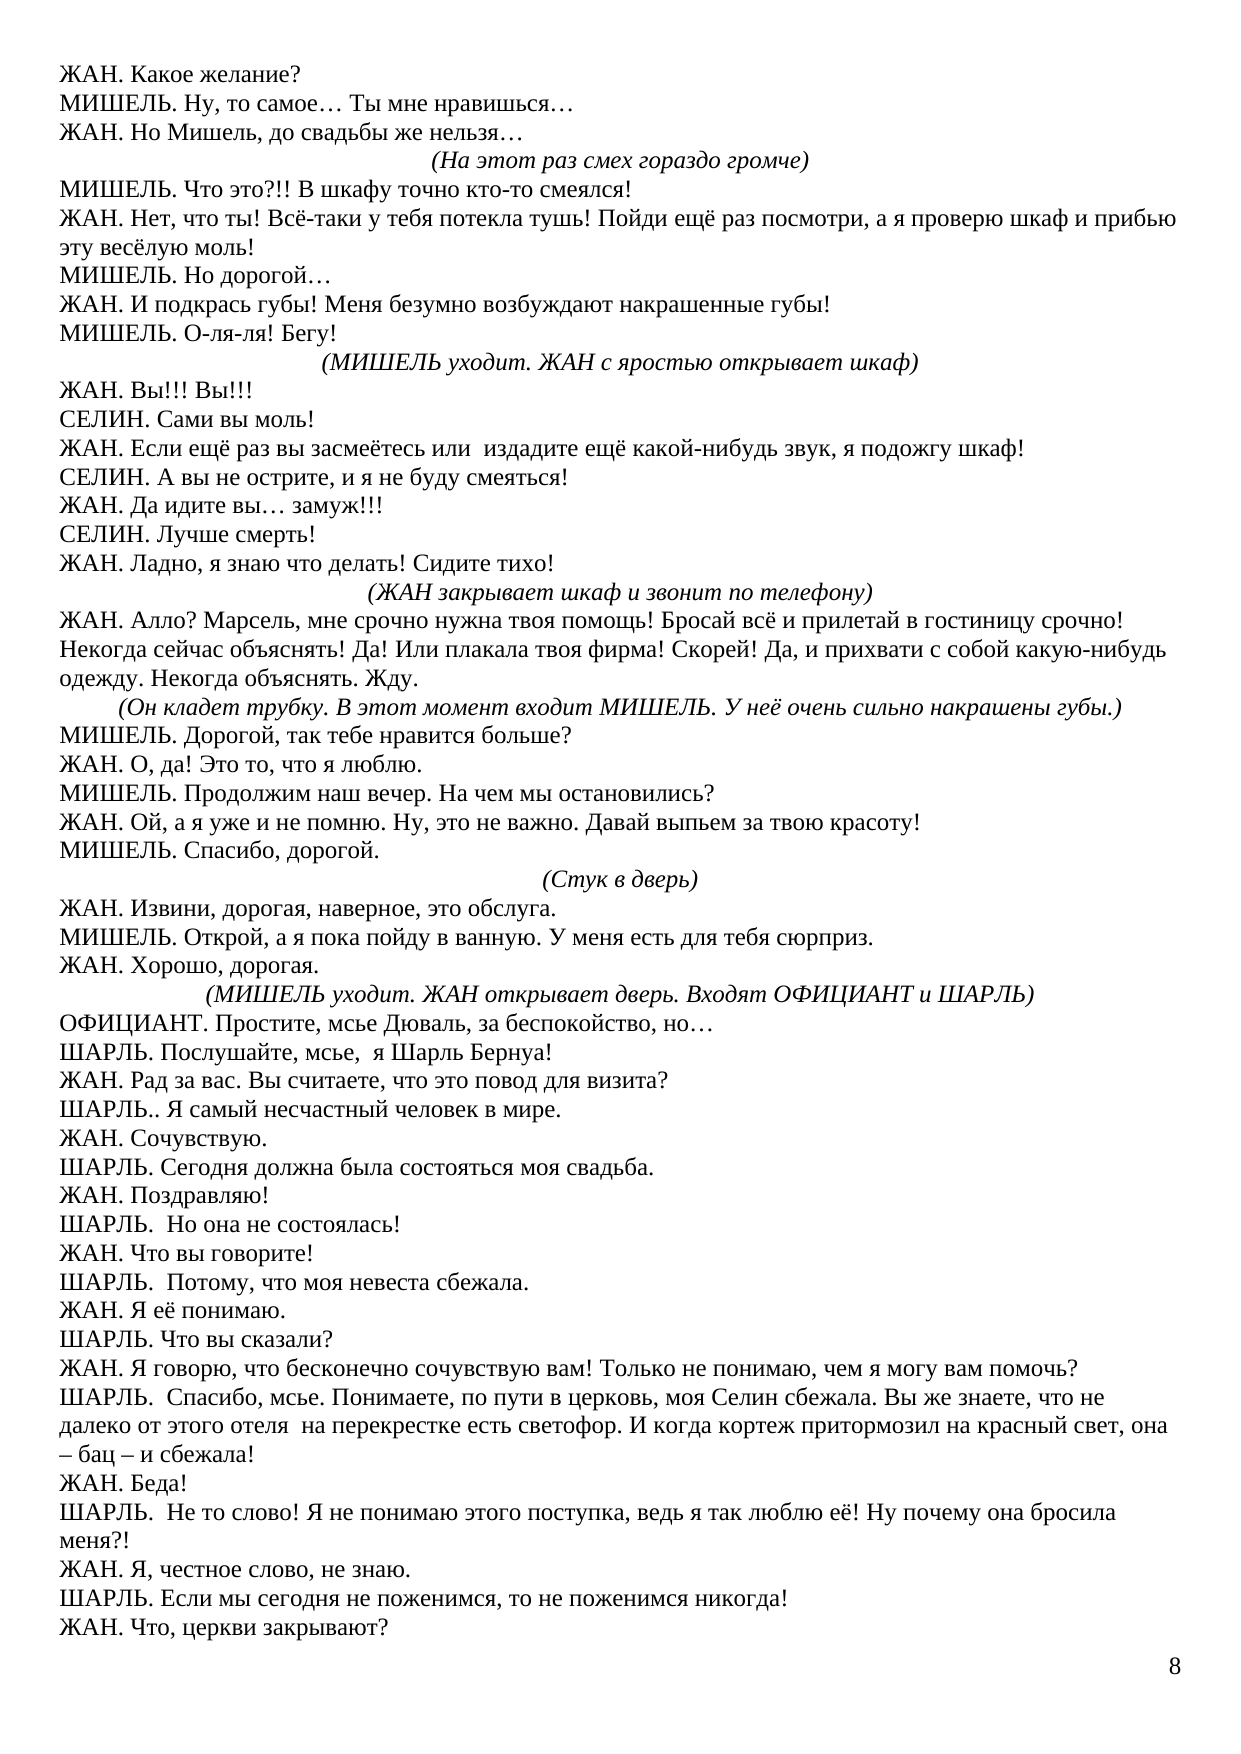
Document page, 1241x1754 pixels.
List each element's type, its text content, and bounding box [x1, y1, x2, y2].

text ЖАН. Я её понимаю. [59, 1295, 1181, 1324]
text ЖАН. Поздравляю! [59, 1180, 1181, 1209]
text ШАРЛЬ. Не то слово! Я не понимаю этого поступка, ведь я так люблю её! Ну почему она бросила меня?! [59, 1497, 1181, 1554]
text ШАРЛЬ. Если мы сегодня не поженимся, то не поженимся никогда! [59, 1583, 1181, 1612]
text ОФИЦИАНТ. Простите, мсье Дюваль, за беспокойство, но… [59, 1008, 1181, 1037]
text ЖАН. Сочувствую. [59, 1123, 1181, 1152]
text ЖАН. Что вы говорите! [59, 1238, 1181, 1267]
text ЖАН. Беда! [59, 1468, 1181, 1497]
text ЖАН. Какое желание? [59, 59, 1181, 88]
text ЖАН. И подкрась губы! Меня безумно возбуждают накрашенные губы! [59, 289, 1181, 318]
text ЖАН. Но Мишель, до свадьбы же нельзя… [59, 117, 1181, 145]
text ЖАН. Алло? Марсель, мне срочно нужна твоя помощь! Бросай всё и прилетай в гостиницу срочно! Некогда сейчас объяснять! Да! Или плакала твоя фирма! Скорей! Да, и прихвати с собой какую-нибудь одежду. Некогда объяснять. Жду. [59, 605, 1181, 692]
text ШАРЛЬ.. Я самый несчастный человек в мире. [59, 1094, 1181, 1123]
text ЖАН. Нет, что ты! Всё-таки у тебя потекла тушь! Пойди ещё раз посмотри, а я проверю шкаф и прибью эту весёлую моль! [59, 203, 1181, 260]
text СЕЛИН. Сами вы моль! [59, 404, 1181, 433]
text (Он кладет трубку. В этот момент входит МИШЕЛЬ. У неё очень сильно накрашены губы.) [59, 692, 1181, 720]
text МИШЕЛЬ. Продолжим наш вечер. На чем мы остановились? [59, 778, 1181, 807]
text ЖАН. Я, честное слово, не знаю. [59, 1554, 1181, 1583]
text ШАРЛЬ. Что вы сказали? [59, 1324, 1181, 1353]
text ЖАН. Я говорю, что бесконечно сочувствую вам! Только не понимаю, чем я могу вам помочь? [59, 1353, 1181, 1382]
text МИШЕЛЬ. Дорогой, так тебе нравится больше? [59, 720, 1181, 749]
text (МИШЕЛЬ уходит. ЖАН открывает дверь. Входят ОФИЦИАНТ и ШАРЛЬ) [59, 979, 1181, 1008]
text ЖАН. О, да! Это то, что я люблю. [59, 749, 1181, 778]
text ЖАН. Что, церкви закрывают? [59, 1612, 1181, 1640]
text ЖАН. Рад за вас. Вы считаете, что это повод для визита? [59, 1065, 1181, 1094]
text ШАРЛЬ. Послушайте, мсье, я Шарль Бернуа! [59, 1037, 1181, 1065]
text ЖАН. Хорошо, дорогая. [59, 950, 1181, 979]
text (МИШЕЛЬ уходит. ЖАН с яростью открывает шкаф) [59, 347, 1181, 375]
text МИШЕЛЬ. Открой, а я пока пойду в ванную. У меня есть для тебя сюрприз. [59, 922, 1181, 950]
text (На этот раз смех гораздо громче) [59, 145, 1181, 174]
text СЕЛИН. А вы не острите, и я не буду смеяться! [59, 462, 1181, 490]
text ЖАН. Если ещё раз вы засмеётесь или издадите ещё какой-нибудь звук, я подожгу шкаф! [59, 433, 1181, 462]
text МИШЕЛЬ. Спасибо, дорогой. [59, 835, 1181, 864]
text ЖАН. Ладно, я знаю что делать! Сидите тихо! [59, 548, 1181, 577]
text СЕЛИН. Лучше смерть! [59, 519, 1181, 548]
text ЖАН. Извини, дорогая, наверное, это обслуга. [59, 893, 1181, 922]
text ЖАН. Да идите вы… замуж!!! [59, 490, 1181, 519]
text МИШЕЛЬ. О-ля-ля! Бегу! [59, 318, 1181, 347]
text МИШЕЛЬ. Ну, то самое… Ты мне нравишься… [59, 88, 1181, 117]
text ШАРЛЬ. Спасибо, мсье. Понимаете, по пути в церковь, моя Селин сбежала. Вы же знаете, что не далеко от этого отеля на перекрестке есть светофор. И когда кортеж притормозил на красный свет, она – бац – и сбежала! [59, 1382, 1181, 1468]
text ШАРЛЬ. Но она не состоялась! [59, 1209, 1181, 1238]
text ЖАН. Ой, а я уже и не помню. Ну, это не важно. Давай выпьем за твою красоту! [59, 807, 1181, 835]
text ШАРЛЬ. Сегодня должна была состояться моя свадьба. [59, 1152, 1181, 1180]
text (Стук в дверь) [59, 864, 1181, 893]
text МИШЕЛЬ. Но дорогой… [59, 260, 1181, 289]
text ШАРЛЬ. Потому, что моя невеста сбежала. [59, 1267, 1181, 1295]
text (ЖАН закрывает шкаф и звонит по телефону) [59, 577, 1181, 605]
text ЖАН. Вы!!! Вы!!! [59, 375, 1181, 404]
text МИШЕЛЬ. Что это?!! В шкафу точно кто-то смеялся! [59, 174, 1181, 203]
